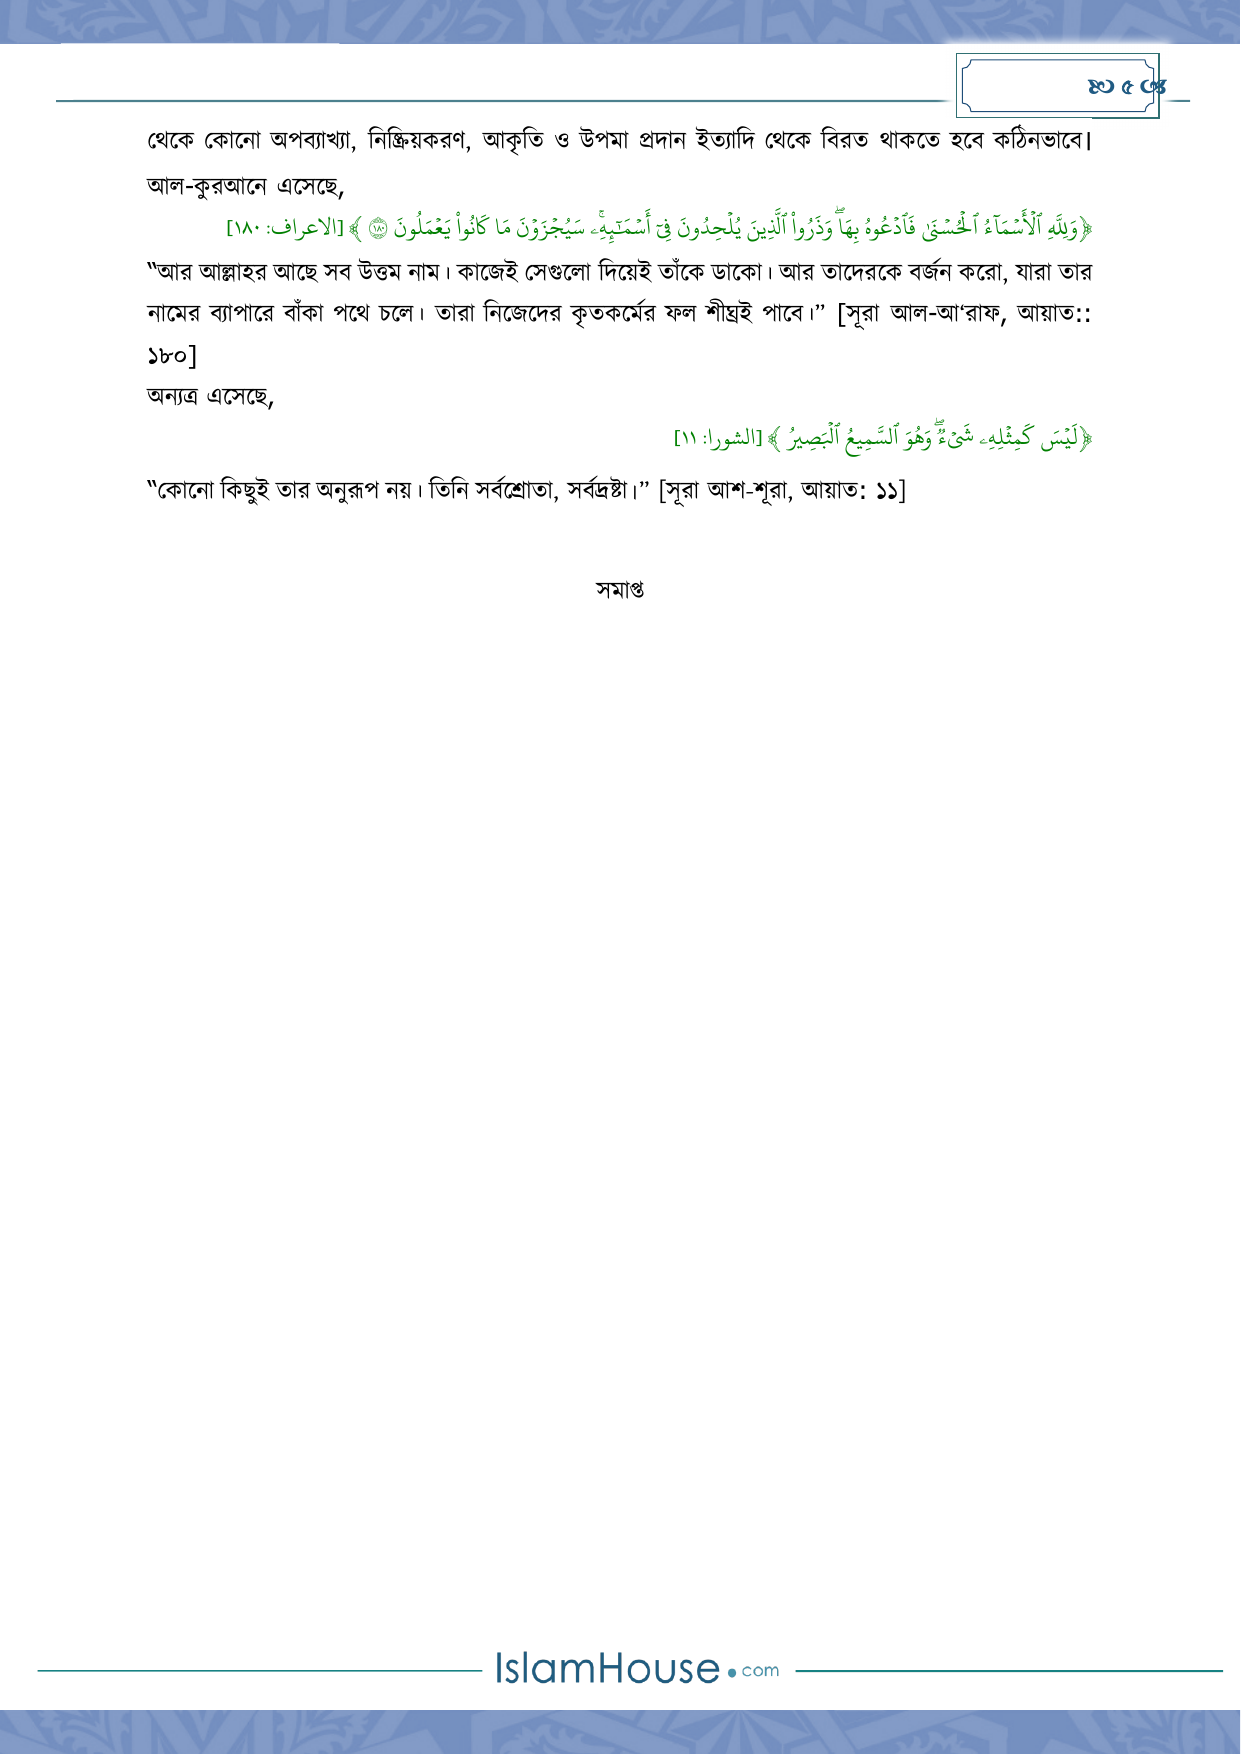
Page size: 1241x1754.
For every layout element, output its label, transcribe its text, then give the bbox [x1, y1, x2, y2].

picture [28, 1645, 483, 1691]
text অন্যত্র এসেছে, [148, 374, 1092, 416]
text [148, 118, 1092, 206]
text সমাপ্ত [148, 568, 1092, 609]
picture [487, 1646, 1224, 1691]
text ﴿وَلِلَّهِ ٱلۡأَسۡمَآءُ ٱلۡحُسۡنَىٰ فَٱدۡعُوهُ بِهَاۖ وَذَرُواْ ٱلَّذِينَ يُلۡحِدُونَ فِيٓ أَسۡمَٰٓئِهِۦۚ سَيُجۡزَوۡنَ مَا كَانُواْ يَعۡمَلُونَ ١٨٠ ﴾ [الاعراف: ١٨٠] [148, 206, 1092, 249]
text ﴿لَيۡسَ كَمِثۡلِهِۦ شَيۡءٞۖ وَهُوَ ٱلسَّمِيعُ ٱلۡبَصِيرُ ﴾ [الشورا: ١١] [148, 416, 1092, 459]
text “আর আল্লাহর আছে সব উত্তম নাম। কাজেই সেগুলো দিয়েই তাঁকে ডাকো। আর তাদেরকে বর্জন করো, যারা তার নামের ব্যাপারে বাঁকা পথে চলে। তারা নিজেদের কৃতকর্মের ফল শীঘ্রই পাবে।” [সূরা আল-আ‘রাফ, আয়াত:: ১৮০] [148, 249, 1092, 374]
text “কোনো কিছুই তার অনুরূপ নয়। তিনি সর্বশ্রোতা, সর্বদ্রষ্টা।” [সূরা আশ-শূরা, আয়াত: ১১] [148, 468, 1092, 509]
